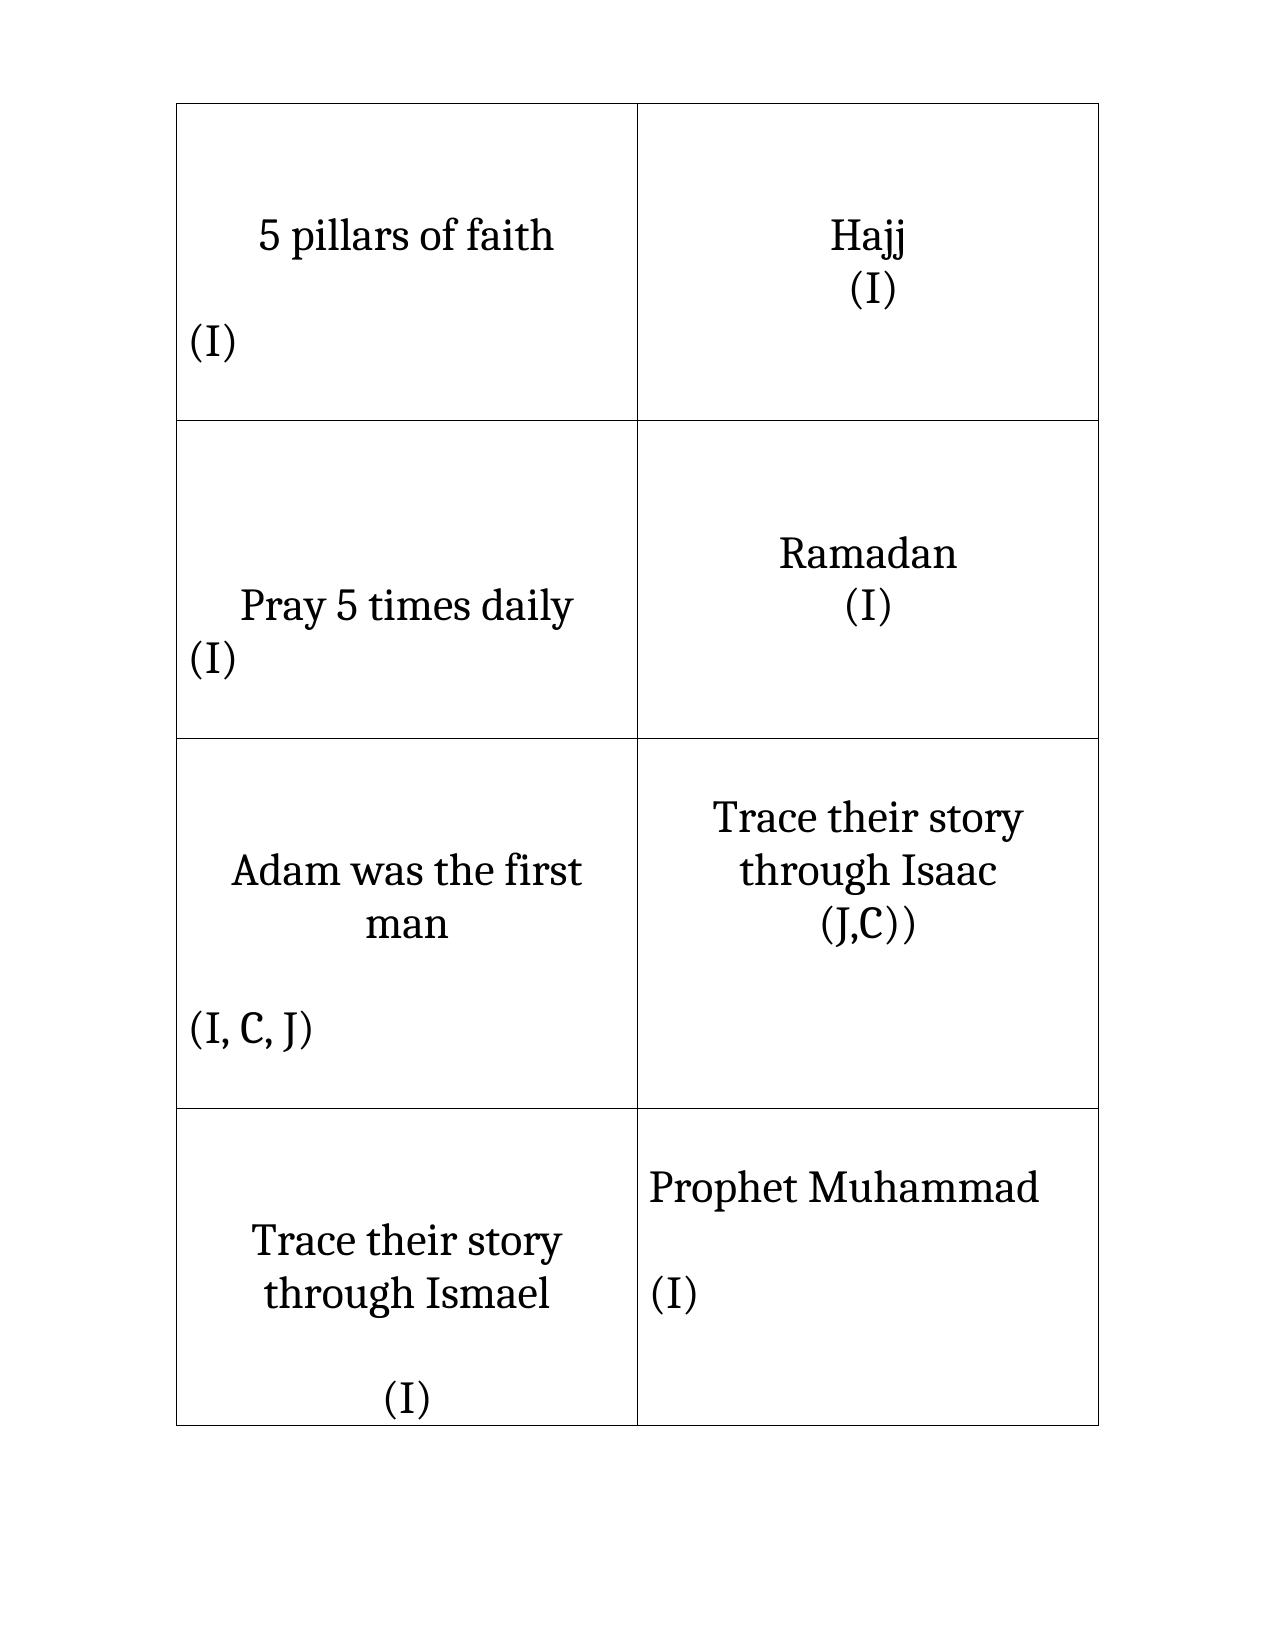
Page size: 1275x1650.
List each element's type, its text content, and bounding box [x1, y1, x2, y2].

table_cell Adam was the first man (I, C, J) [177, 739, 637, 1108]
table_cell Hajj (I) [638, 104, 1098, 420]
table_cell 5 pillars of faith (I) [177, 104, 637, 420]
table_cell Trace their story through Isaac (J,C)) [638, 739, 1098, 1108]
table_cell Ramadan (I) [638, 421, 1098, 738]
table_cell Prophet Muhammad (I) [638, 1109, 1098, 1425]
table_cell Pray 5 times daily (I) [177, 421, 637, 738]
table_cell Trace their story through Ismael (I) [177, 1109, 637, 1425]
